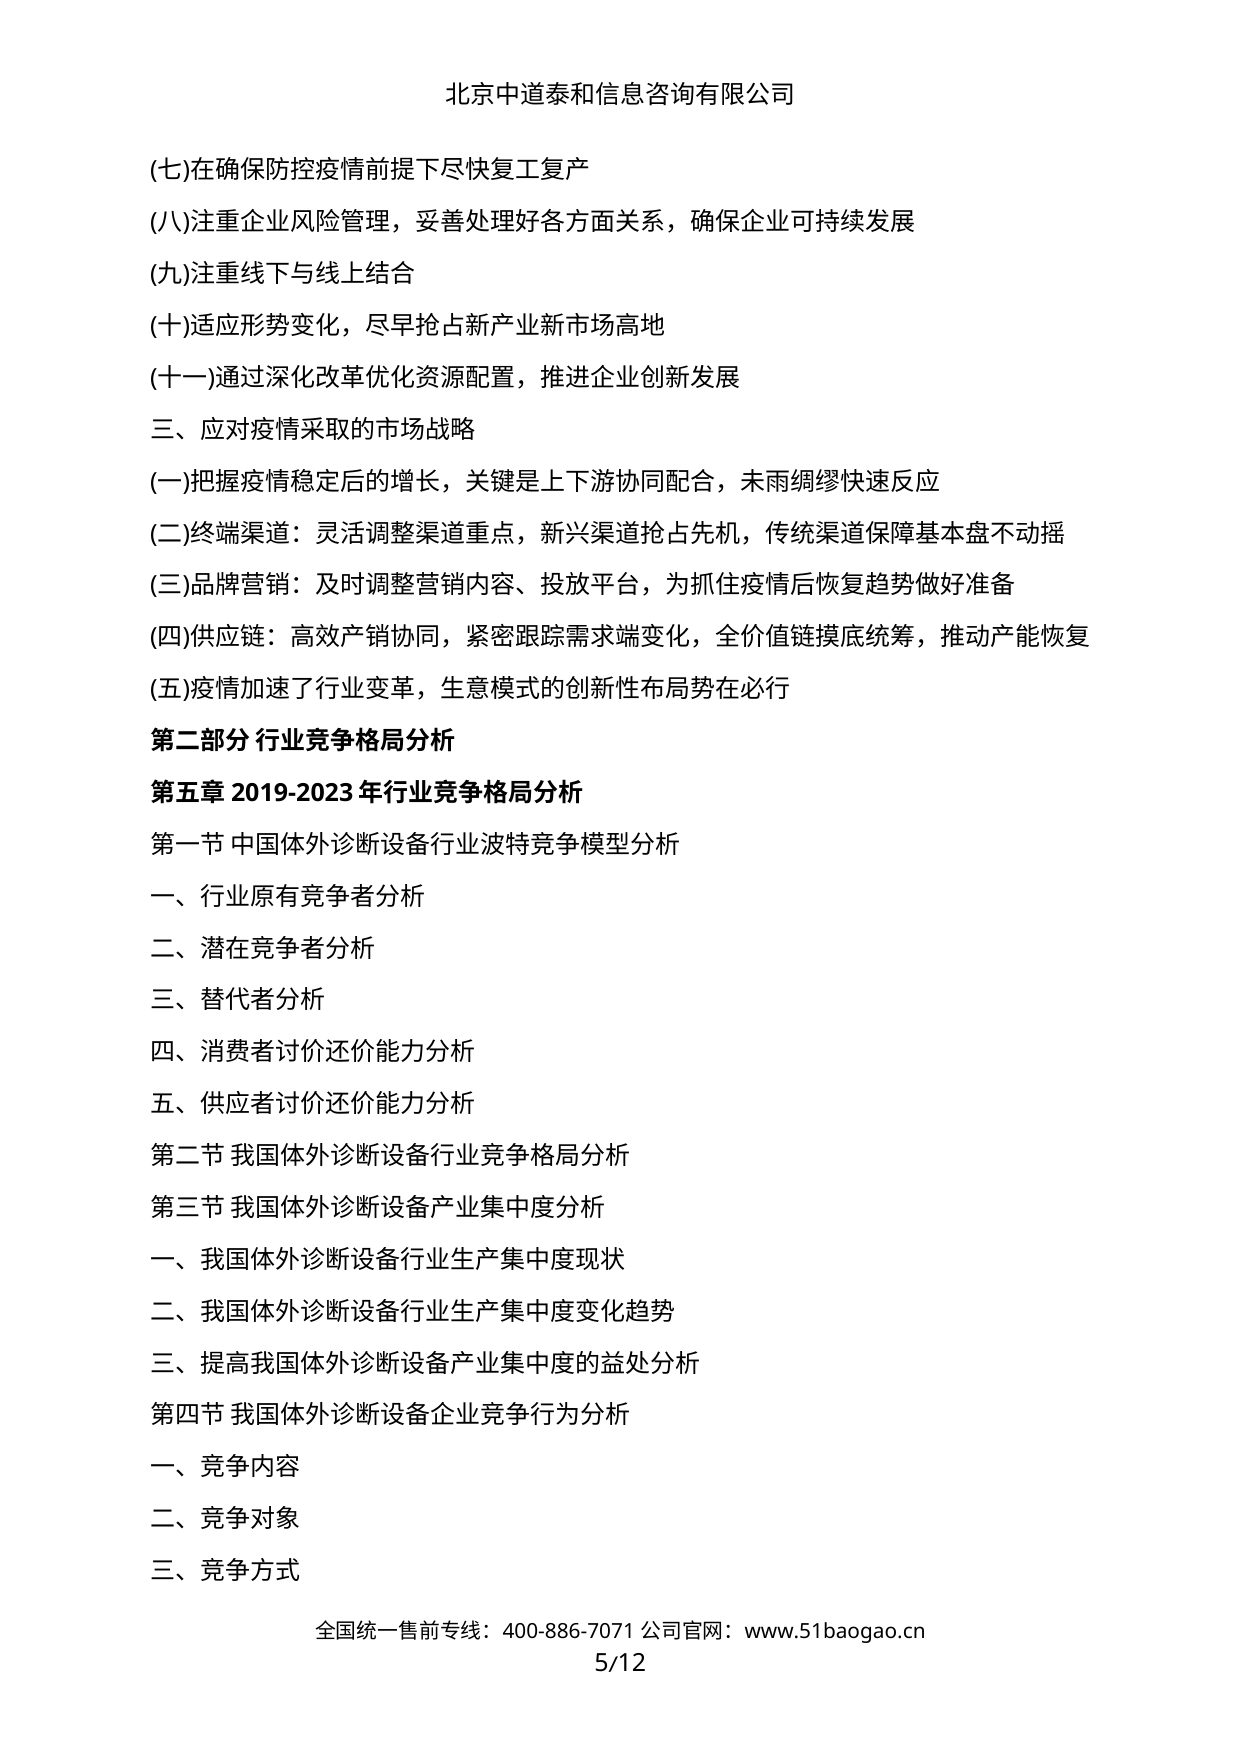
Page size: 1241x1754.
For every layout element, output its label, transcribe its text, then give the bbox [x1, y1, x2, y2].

text (三)品牌营销：及时调整营销内容、投放平台，为抓住疫情后恢复趋势做好准备 [150, 565, 1090, 601]
text 一、行业原有竞争者分析 [150, 876, 1090, 912]
text 三、应对疫情采取的市场战略 [150, 409, 1090, 446]
text 二、我国体外诊断设备行业生产集中度变化趋势 [150, 1291, 1090, 1327]
text 一、竞争内容 [150, 1447, 1090, 1483]
text (十)适应形势变化，尽早抢占新产业新市场高地 [150, 306, 1090, 342]
text (八)注重企业风险管理，妥善处理好各方面关系，确保企业可持续发展 [150, 202, 1090, 238]
text 三、竞争方式 [150, 1551, 1090, 1587]
text (九)注重线下与线上结合 [150, 254, 1090, 290]
text 一、我国体外诊断设备行业生产集中度现状 [150, 1239, 1090, 1276]
text 三、提高我国体外诊断设备产业集中度的益处分析 [150, 1343, 1090, 1379]
text 二、潜在竞争者分析 [150, 928, 1090, 964]
text (四)供应链：高效产销协同，紧密跟踪需求端变化，全价值链摸底统筹，推动产能恢复 [150, 617, 1090, 653]
text 第三节 我国体外诊断设备产业集中度分析 [150, 1187, 1090, 1224]
text (七)在确保防控疫情前提下尽快复工复产 [150, 150, 1090, 186]
text 四、消费者讨价还价能力分析 [150, 1032, 1090, 1068]
text (十一)通过深化改革优化资源配置，推进企业创新发展 [150, 357, 1090, 394]
text 第五章 2019-2023年行业竞争格局分析 [150, 772, 1090, 809]
text (五)疫情加速了行业变革，生意模式的创新性布局势在必行 [150, 669, 1090, 705]
text 五、供应者讨价还价能力分析 [150, 1084, 1090, 1120]
text 二、竞争对象 [150, 1499, 1090, 1535]
text 第二节 我国体外诊断设备行业竞争格局分析 [150, 1136, 1090, 1172]
text 第四节 我国体外诊断设备企业竞争行为分析 [150, 1395, 1090, 1431]
text (二)终端渠道：灵活调整渠道重点，新兴渠道抢占先机，传统渠道保障基本盘不动摇 [150, 513, 1090, 549]
text 第一节 中国体外诊断设备行业波特竞争模型分析 [150, 824, 1090, 861]
text 第二部分 行业竞争格局分析 [150, 721, 1090, 757]
text (一)把握疫情稳定后的增长，关键是上下游协同配合，未雨绸缪快速反应 [150, 461, 1090, 497]
text 三、替代者分析 [150, 980, 1090, 1016]
